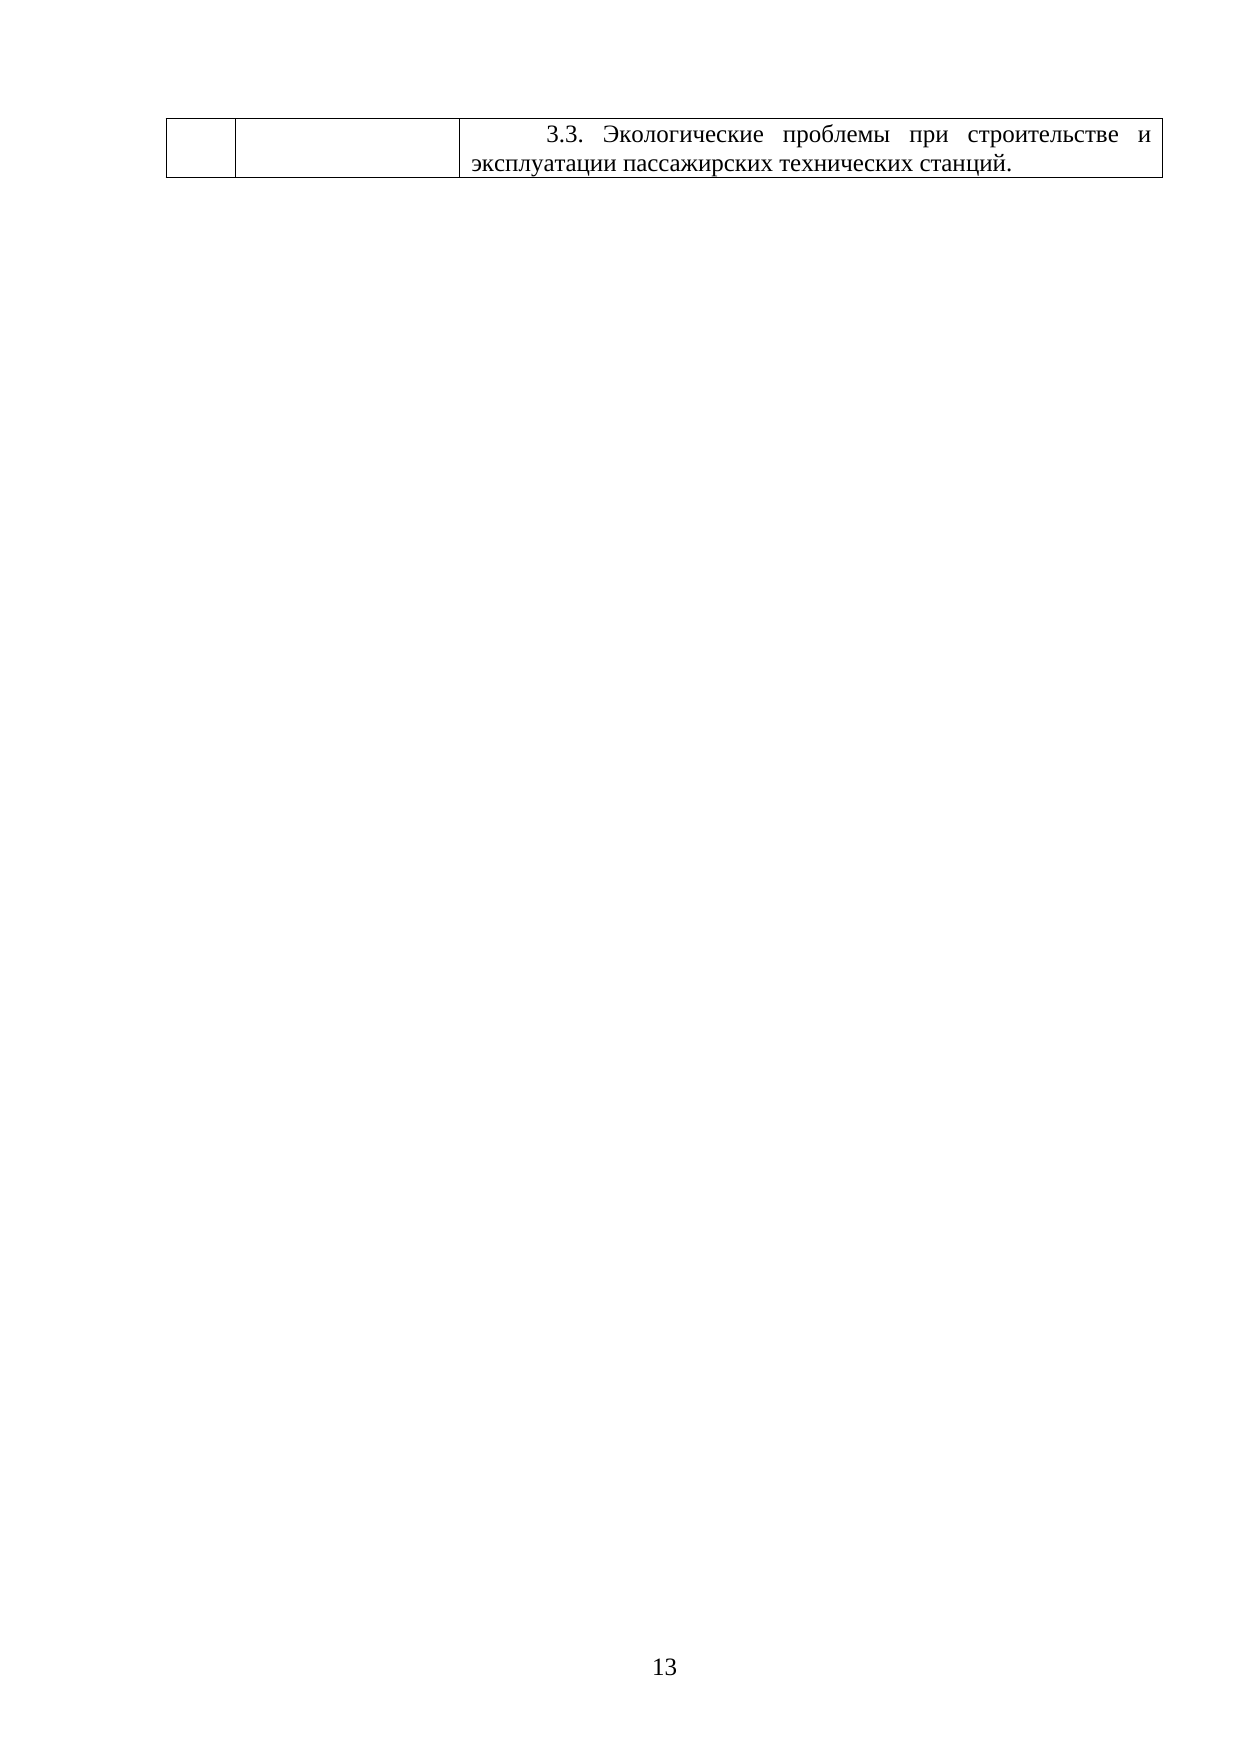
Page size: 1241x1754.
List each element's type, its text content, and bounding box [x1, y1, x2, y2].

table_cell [236, 119, 459, 177]
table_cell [460, 119, 1162, 177]
table_cell 5 [167, 119, 235, 177]
